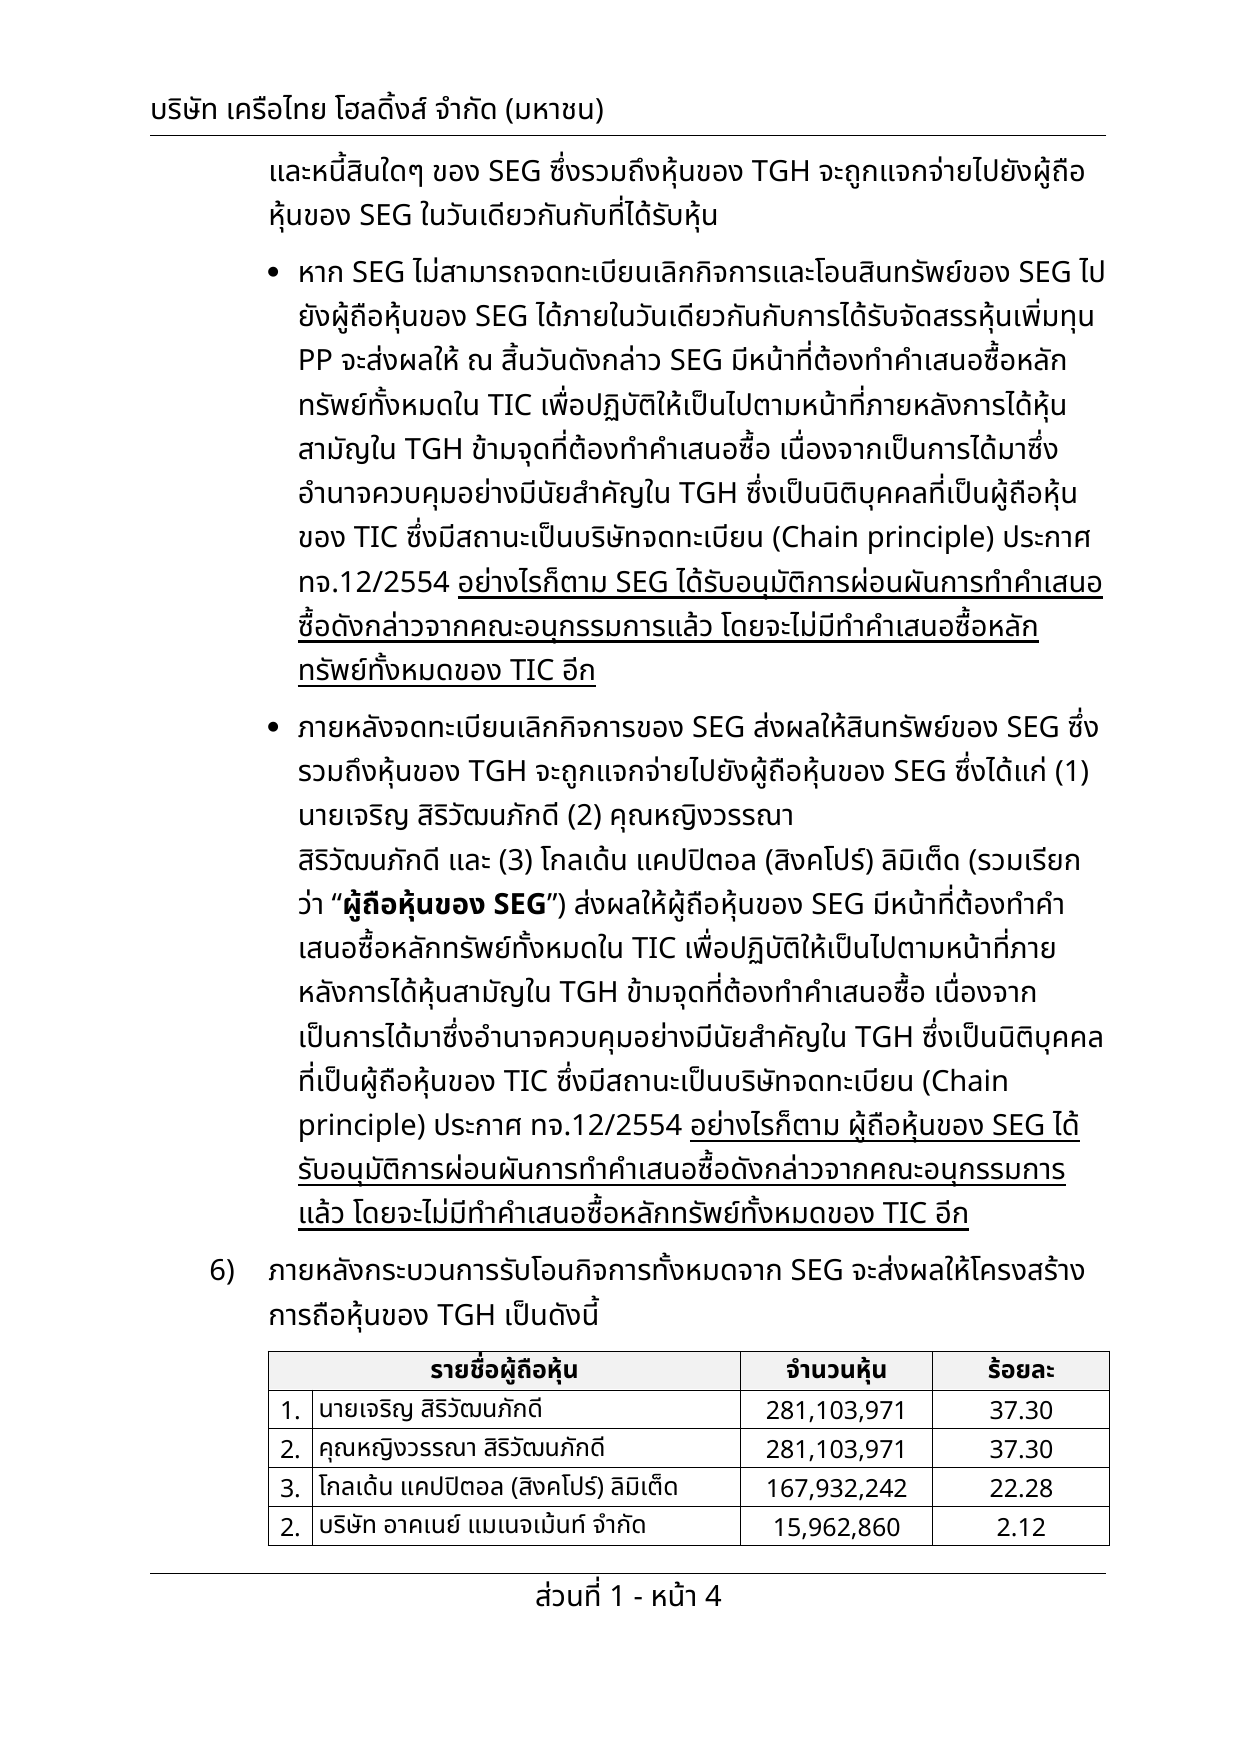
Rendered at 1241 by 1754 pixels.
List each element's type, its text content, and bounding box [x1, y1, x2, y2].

table_header ร้อยละ [933, 1352, 1109, 1389]
table_cell 281,103,971 [741, 1391, 932, 1428]
table_cell 3. [269, 1468, 312, 1506]
table_cell 15,962,860 [741, 1507, 932, 1545]
table_cell 281,103,971 [741, 1429, 932, 1467]
list ภายหลังกระบวนการรับโอนกิจการทั้งหมดจาก SEG จะส่งผลให้โครงสร้างการถือหุ้นของ TGH เป็นดังนี้ [209, 1249, 1106, 1338]
table_cell 2.12 [933, 1507, 1109, 1545]
list หาก SEG ไม่สามารถจดทะเบียนเลิกกิจการและโอนสินทรัพย์ของ SEG ไปยังผู้ถือหุ้นของ SEG ได้ภายในวันเดียวกันกับการได้รับจัดสรรหุ้นเพิ่มทุน PP จะส่งผลให้ ณ สิ้นวันดังกล่าว SEG มีหน้าที่ต้องทำคำเสนอซื้อหลักทรัพย์ทั้งหมดใน TIC เพื่อปฏิบัติให้เป็นไปตามหน้าที่ภายหลังการได้หุ้นสามัญใน TGH ข้ามจุดที่ต้องทำคำเสนอซื้อ เนื่องจากเป็นการได้มาซึ่งอำนาจควบคุมอย่างมีนัยสำคัญใน TGH ซึ่งเป็นนิติบุคคลที่เป็นผู้ถือหุ้นของ TIC ซึ่งมีสถานะเป็นบริษัทจดทะเบียน (Chain principle) ประกาศ ทจ.12/2554 อย่างไรก็ตาม SEG ได้รับอนุมัติการผ่อนผันการทำคำเสนอซื้อดังกล่าวจากคณะอนุกรรมการแล้ว โดยจะไม่มีทำคำเสนอซื้อหลักทรัพย์ทั้งหมดของ TIC อีก [268, 251, 1106, 693]
table_cell โกลเด้น แคปปิตอล (สิงคโปร์) ลิมิเต็ด [313, 1468, 740, 1506]
list ภายหลังจดทะเบียนเลิกกิจการของ SEG ส่งผลให้สินทรัพย์ของ SEG ซึ่งรวมถึงหุ้นของ TGH จะถูกแจกจ่ายไปยังผู้ถือหุ้นของ SEG ซึ่งได้แก่ (1) นายเจริญ สิริวัฒนภักดี (2) คุณหญิงวรรณา สิริวัฒนภักดี และ (3) โกลเด้น แคปปิตอล (สิงคโปร์) ลิมิเต็ด (รวมเรียกว่า “ผู้ถือหุ้นของ SEG”) ส่งผลให้ผู้ถือหุ้นของ SEG มีหน้าที่ต้องทำคำเสนอซื้อหลักทรัพย์ทั้งหมดใน TIC เพื่อปฏิบัติให้เป็นไปตามหน้าที่ภายหลังการได้หุ้นสามัญใน TGH ข้ามจุดที่ต้องทำคำเสนอซื้อ เนื่องจากเป็นการได้มาซึ่งอำนาจควบคุมอย่างมีนัยสำคัญใน TGH ซึ่งเป็นนิติบุคคลที่เป็นผู้ถือหุ้นของ TIC ซึ่งมีสถานะเป็นบริษัทจดทะเบียน (Chain principle) ประกาศ ทจ.12/2554 อย่างไรก็ตาม ผู้ถือหุ้นของ SEG ได้รับอนุมัติการผ่อนผันการทำคำเสนอซื้อดังกล่าวจากคณะอนุกรรมการแล้ว โดยจะไม่มีทำคำเสนอซื้อหลักทรัพย์ทั้งหมดของ TIC อีก [268, 706, 1106, 1237]
table_cell คุณหญิงวรรณา สิริวัฒนภักดี [313, 1429, 740, 1467]
table_cell 2. [269, 1507, 312, 1545]
table_cell นายเจริญ สิริวัฒนภักดี [313, 1391, 740, 1428]
table_cell 37.30 [933, 1391, 1109, 1428]
table_cell 37.30 [933, 1429, 1109, 1467]
table_cell 1. [269, 1391, 312, 1428]
table_header รายชื่อผู้ถือหุ้น [269, 1352, 740, 1389]
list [209, 150, 1106, 238]
table_header จำนวนหุ้น [741, 1352, 932, 1389]
table_cell บริษัท อาคเนย์ แมเนจเม้นท์ จำกัด [313, 1507, 740, 1545]
table_cell 2. [269, 1429, 312, 1467]
table_cell 22.28 [933, 1468, 1109, 1506]
table_cell 167,932,242 [741, 1468, 932, 1506]
